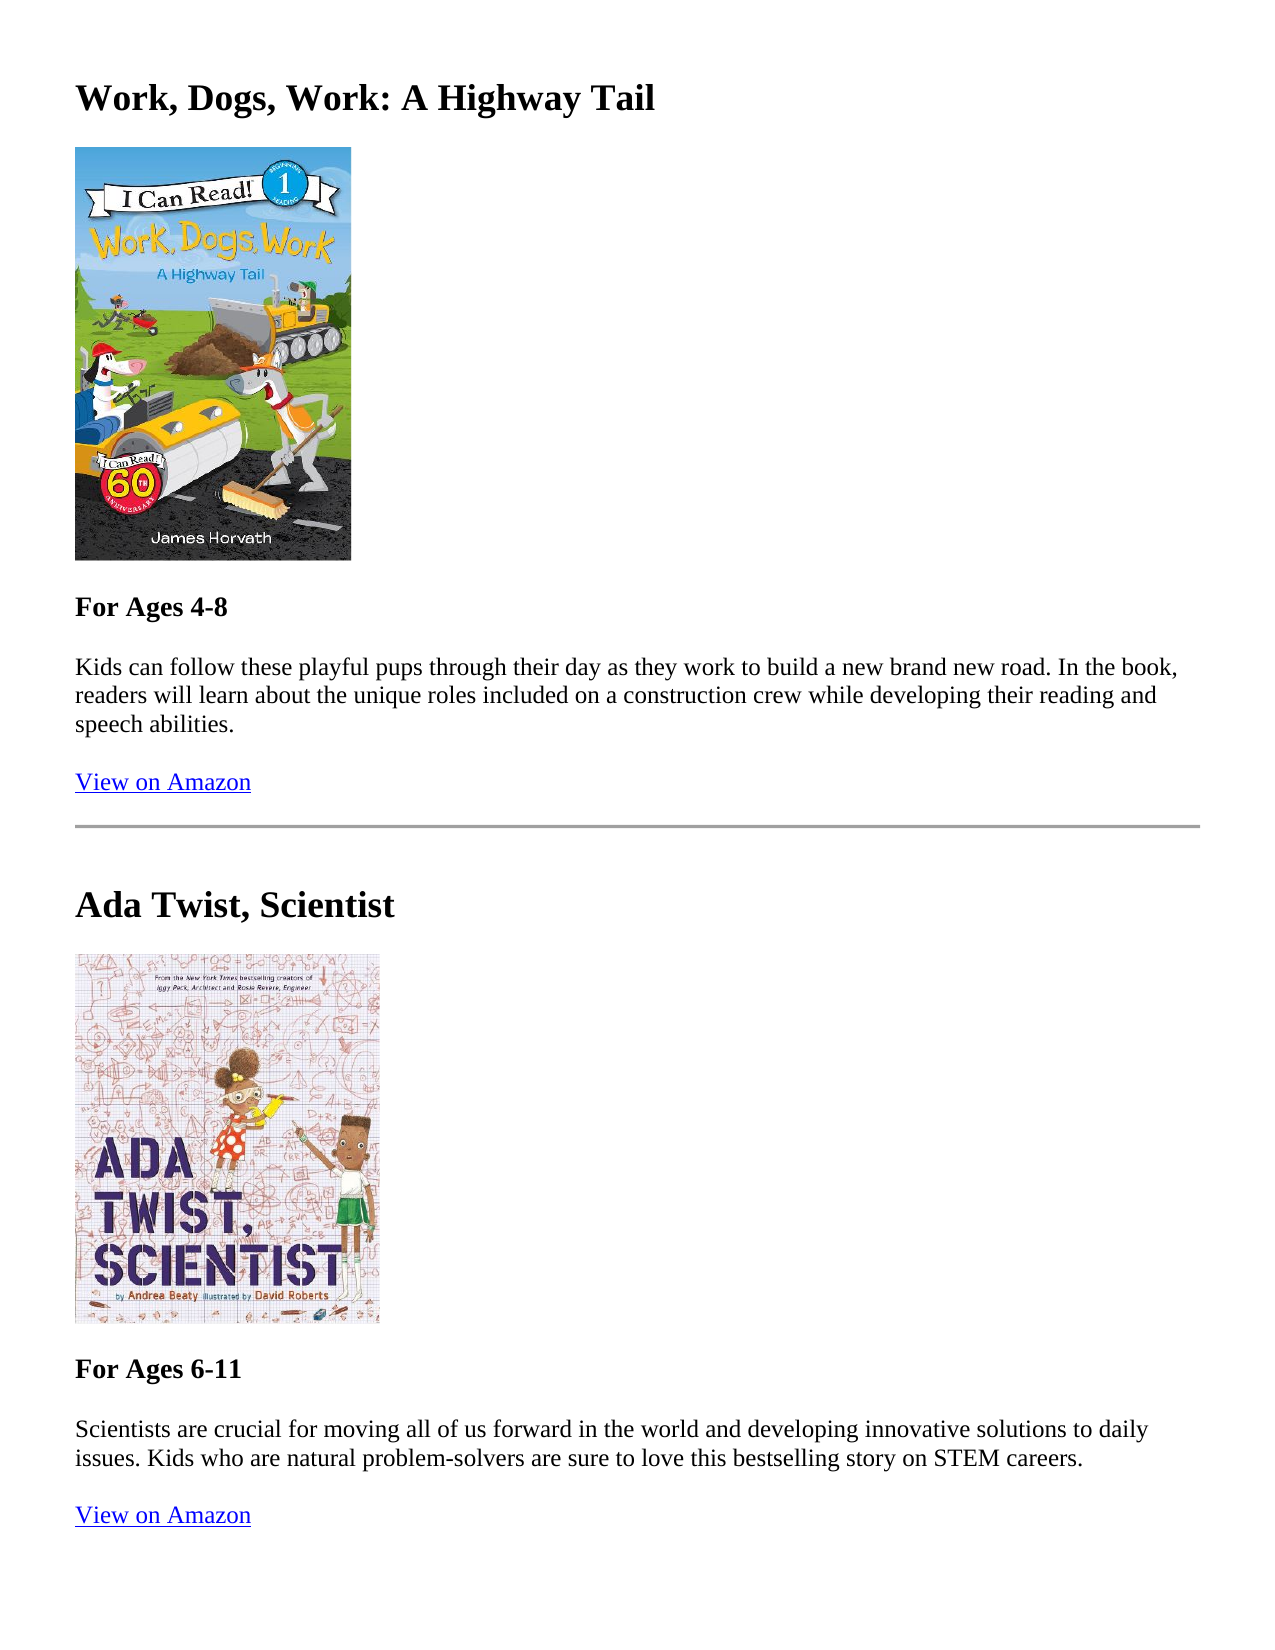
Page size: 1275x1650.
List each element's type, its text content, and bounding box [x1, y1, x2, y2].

text Scientists are crucial for moving all of us forward in the world and developing innovative solutions to daily issues. Kids who are natural problem-solvers are sure to love this bestselling story on STEM careers. [75, 1414, 1200, 1471]
text View on Amazon [75, 767, 1200, 796]
text For Ages 6-11 [75, 1352, 1200, 1385]
picture [75, 954, 380, 1324]
text View on Amazon [75, 1501, 1200, 1529]
text Work, Dogs, Work: A Highway Tail [75, 75, 1200, 118]
text Kids can follow these playful pups through their day as they work to build a new brand new road. In the book, readers will learn about the unique roles included on a construction crew while developing their reading and speech abilities. [75, 652, 1200, 738]
text Ada Twist, Scientist [75, 882, 1200, 925]
picture [75, 147, 352, 561]
text For Ages 4-8 [75, 590, 1200, 622]
